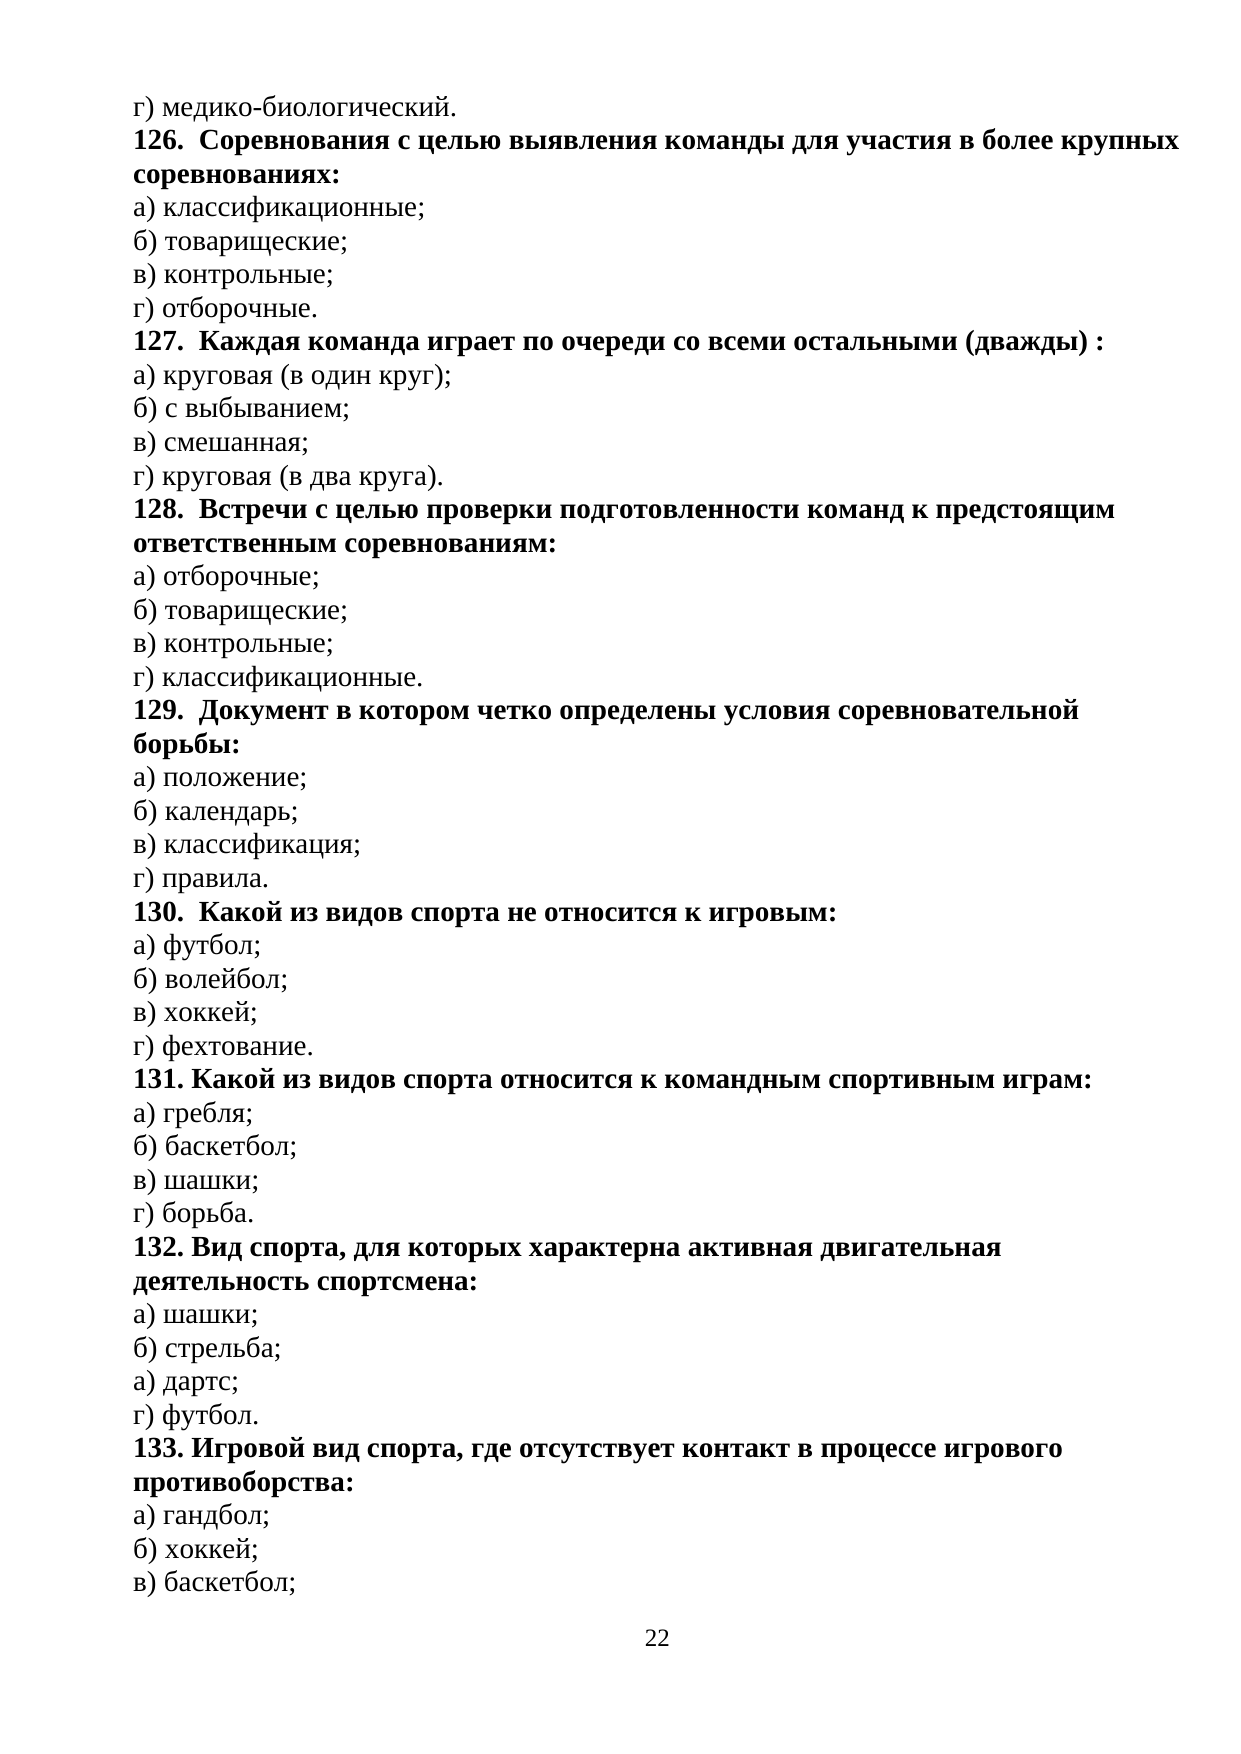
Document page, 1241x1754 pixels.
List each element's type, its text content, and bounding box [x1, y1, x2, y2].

text г) правила. [133, 860, 1181, 894]
text 131. Какой из видов спорта относится к командным спортивным играм: [133, 1061, 1181, 1095]
text а) положение; [133, 759, 1181, 793]
text б) хоккей; [133, 1531, 1181, 1564]
text г) медико-биологический. [133, 89, 1181, 122]
text 126. Соревнования с целью выявления команды для участия в более крупных соревнованиях: [133, 122, 1181, 189]
text г) борьба. [133, 1196, 1181, 1229]
text 133. Игровой вид спорта, где отсутствует контакт в процессе игрового противоборства: [133, 1430, 1181, 1497]
text а) отборочные; [133, 558, 1181, 592]
text б) с выбыванием; [133, 391, 1181, 424]
text а) гандбол; [133, 1497, 1181, 1531]
text 130. Какой из видов спорта не относится к игровым: [133, 894, 1181, 927]
text в) хоккей; [133, 994, 1181, 1028]
text в) контрольные; [133, 625, 1181, 659]
text 127. Каждая команда играет по очереди со всеми остальными (дважды) : [133, 323, 1181, 357]
text в) баскетбол; [133, 1564, 1181, 1598]
text г) круговая (в два круга). [133, 458, 1181, 491]
text б) товарищеские; [133, 592, 1181, 625]
text а) гребля; [133, 1095, 1181, 1128]
text б) волейбол; [133, 961, 1181, 994]
text в) шашки; [133, 1162, 1181, 1196]
text г) футбол. [133, 1397, 1181, 1430]
text а) дартс; [133, 1363, 1181, 1397]
text г) отборочные. [133, 290, 1181, 323]
text в) классификация; [133, 827, 1181, 860]
text а) футбол; [133, 927, 1181, 961]
text а) классификационные; [133, 189, 1181, 223]
text в) смешанная; [133, 424, 1181, 458]
text г) классификационные. [133, 659, 1181, 692]
text 129. Документ в котором четко определены условия соревновательной борьбы: [133, 692, 1181, 759]
text в) контрольные; [133, 256, 1181, 290]
text а) круговая (в один круг); [133, 357, 1181, 391]
text б) товарищеские; [133, 223, 1181, 256]
text б) календарь; [133, 793, 1181, 827]
text б) стрельба; [133, 1330, 1181, 1363]
text а) шашки; [133, 1296, 1181, 1330]
text 128. Встречи с целью проверки подготовленности команд к предстоящим ответственным соревнованиям: [133, 491, 1181, 558]
text б) баскетбол; [133, 1128, 1181, 1162]
text г) фехтование. [133, 1028, 1181, 1061]
text 132. Вид спорта, для которых характерна активная двигательная деятельность спортсмена: [133, 1229, 1181, 1296]
